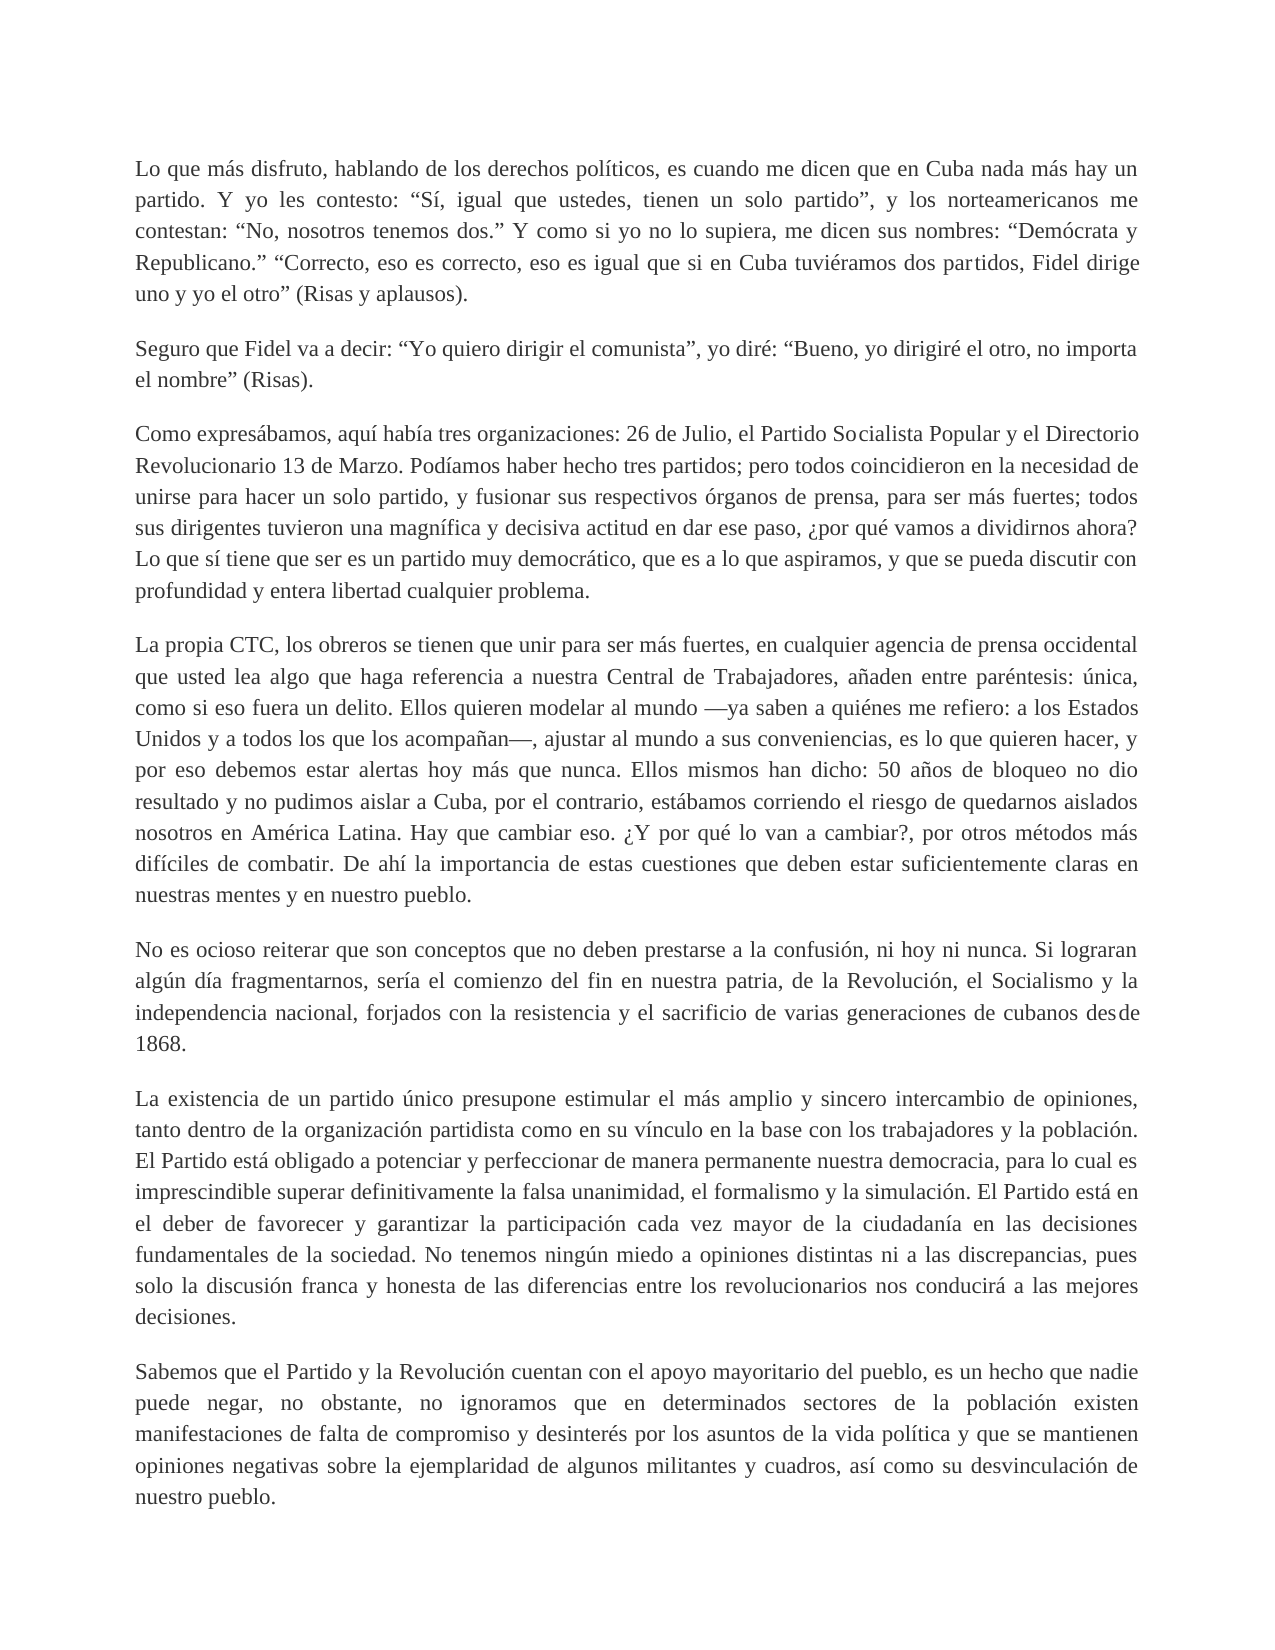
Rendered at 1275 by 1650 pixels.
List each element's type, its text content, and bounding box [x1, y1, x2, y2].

text La propia CTC, los obreros se tienen que unir para ser más fuertes, en cualquier agencia de prensa occidental que usted lea algo que haga referencia a nuestra Central de Trabajadores, añaden entre paréntesis: única, como si eso fuera un delito. Ellos quieren modelar al mundo —ya saben a quiénes me refiero: a los Estados Unidos y a todos los que los acompañan—, ajustar al mundo a sus conveniencias, es lo que quieren hacer, y por eso debemos estar alertas hoy más que nunca. Ellos mismos han dicho: 50 años de bloqueo no dio resultado y no pudimos aislar a Cuba, por el contrario, estábamos corriendo el riesgo de quedarnos aislados nosotros en América Latina. Hay que cambiar eso. ¿Y por qué lo van a cambiar?, por otros métodos más difíciles de combatir. De ahí la importancia de estas cuestiones que deben estar suficientemente claras en nuestras mentes y en nuestro pueblo. [135, 627, 1140, 908]
text No es ocioso reiterar que son conceptos que no deben prestarse a la confusión, ni hoy ni nunca. Si lograran algún día fragmentarnos, sería el comienzo del fin en nuestra patria, de la Revolución, el Socialismo y la independencia nacional, forjados con la resistencia y el sacrificio de varias generaciones de cubanos desde 1868. [135, 931, 1140, 1056]
text La existencia de un partido único presupone estimular el más amplio y sincero intercambio de opiniones, tanto dentro de la organización partidista como en su vínculo en la base con los trabajadores y la población. El Partido está obligado a potenciar y perfeccionar de manera permanente nuestra democracia, para lo cual es imprescindible superar definitivamente la falsa unanimidad, el formalismo y la simulación. El Partido está en el deber de favorecer y garantizar la participación cada vez mayor de la ciudadanía en las decisiones fundamentales de la sociedad. No tenemos ningún miedo a opiniones distintas ni a las discrepancias, pues solo la discusión franca y honesta de las diferencias entre los revolucionarios nos conducirá a las mejores decisiones. [135, 1080, 1140, 1330]
text Sabemos que el Partido y la Revolución cuentan con el apoyo mayoritario del pueblo, es un hecho que nadie puede negar, no obstante, no ignoramos que en determinados sectores de la población existen manifestaciones de falta de compromiso y desinterés por los asuntos de la vida política y que se mantienen opiniones negativas sobre la ejemplaridad de algunos militantes y cuadros, así como su desvinculación de nuestro pueblo. [135, 1353, 1140, 1509]
text Lo que más disfruto, hablando de los derechos políticos, es cuando me dicen que en Cuba nada más hay un partido. Y yo les contesto: “Sí, igual que ustedes, tienen un solo partido”, y los norteamericanos me contestan: “No, nosotros tenemos dos.” Y como si yo no lo supiera, me dicen sus nombres: “Demócrata y Republicano.” “Correcto, eso es correcto, eso es igual que si en Cuba tuviéramos dos partidos, Fidel dirige uno y yo el otro” (Risas y aplausos). [135, 150, 1140, 306]
text Seguro que Fidel va a decir: “Yo quiero dirigir el comunista”, yo diré: “Bueno, yo dirigiré el otro, no importa el nombre” (Risas). [135, 330, 1140, 392]
text Como expresábamos, aquí había tres organizaciones: 26 de Julio, el Partido Socialista Popular y el Directorio Revolucionario 13 de Marzo. Podíamos haber hecho tres partidos; pero todos coincidieron en la necesidad de unirse para hacer un solo partido, y fusionar sus respectivos órganos de prensa, para ser más fuertes; todos sus dirigentes tuvieron una magnífica y decisiva actitud en dar ese paso, ¿por qué vamos a dividirnos ahora? Lo que sí tiene que ser es un partido muy democrático, que es a lo que aspiramos, y que se pueda discutir con profundidad y entera libertad cualquier problema. [135, 416, 1140, 603]
